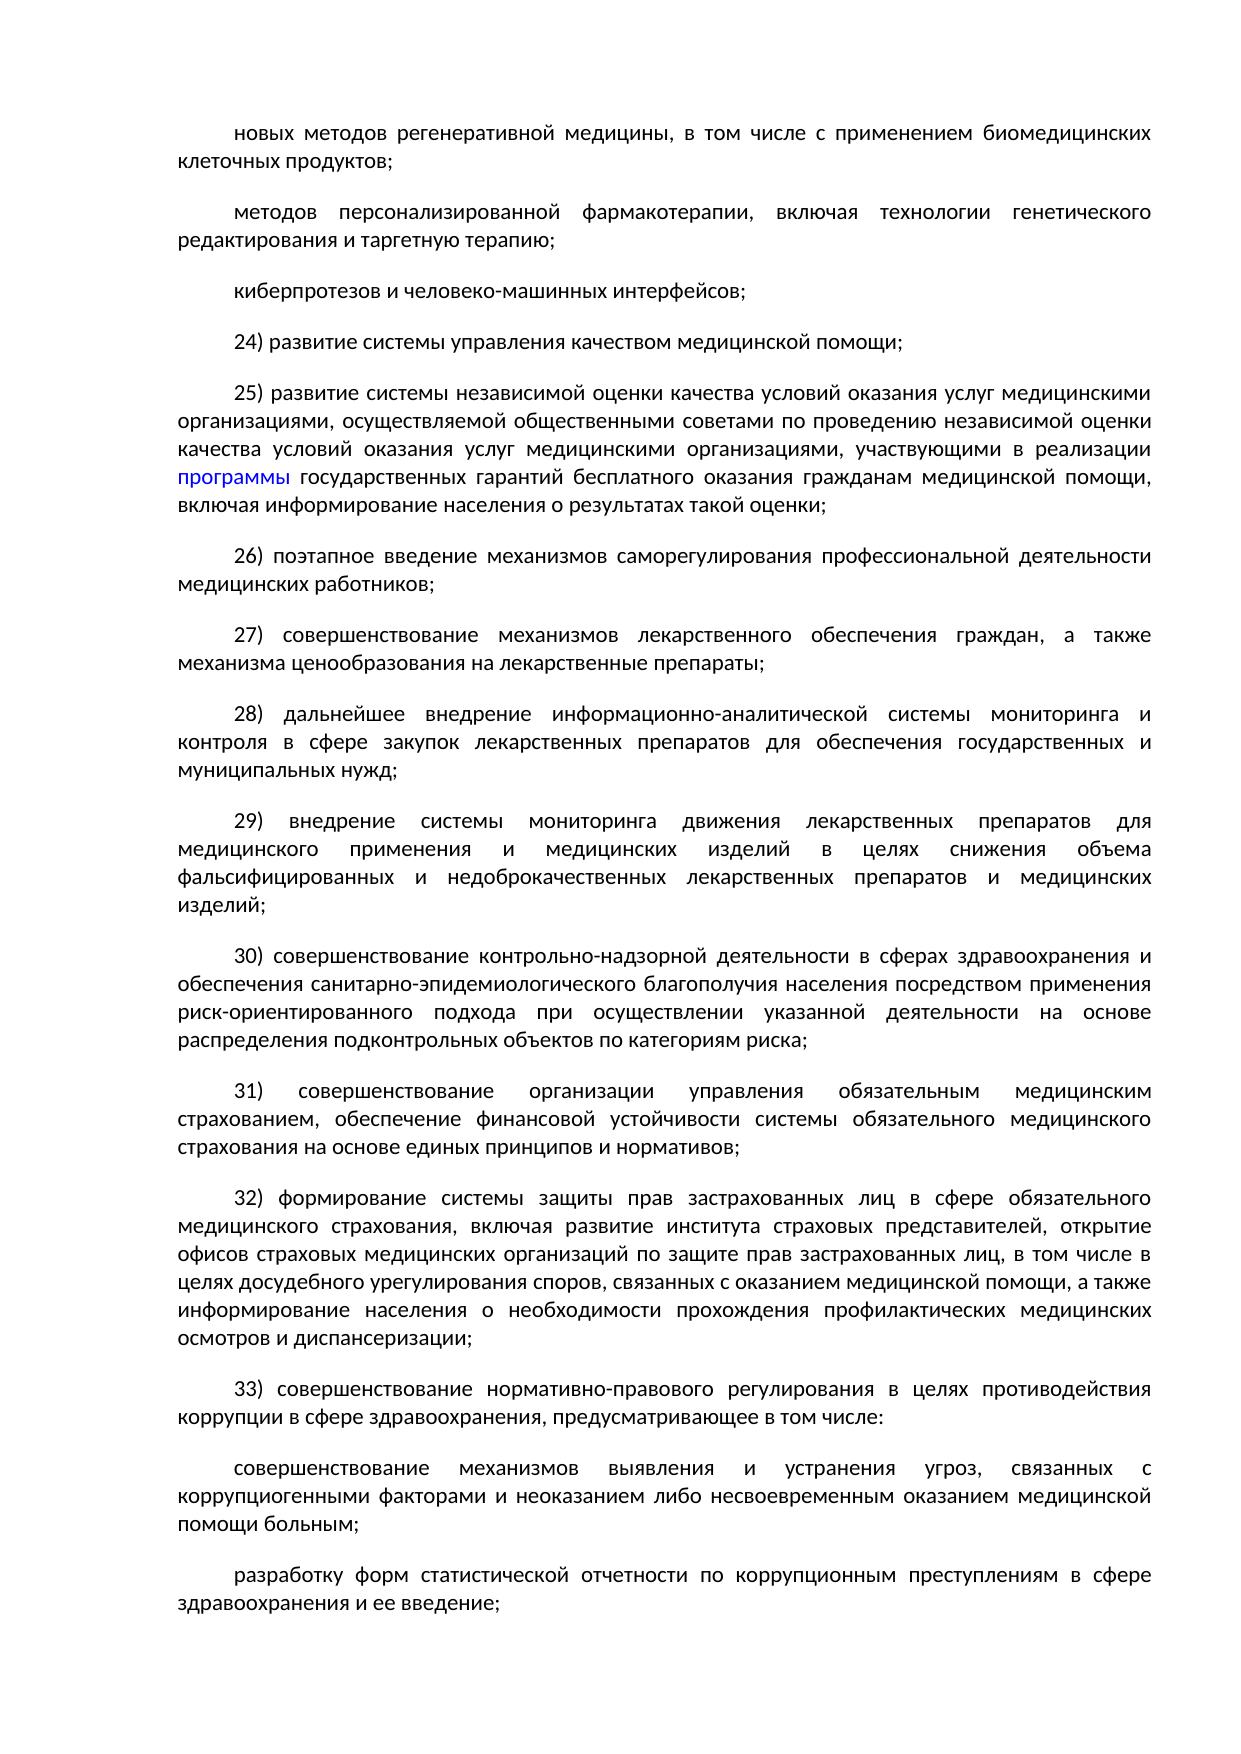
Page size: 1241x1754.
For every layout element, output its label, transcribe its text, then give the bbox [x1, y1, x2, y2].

text 28) дальнейшее внедрение информационно-аналитической системы мониторинга и контроля в сфере закупок лекарственных препаратов для обеспечения государственных и муниципальных нужд; [177, 699, 1152, 783]
text методов персонализированной фармакотерапии, включая технологии генетического редактирования и таргетную терапию; [177, 197, 1152, 253]
text 24) развитие системы управления качеством медицинской помощи; [177, 327, 1152, 355]
text разработку форм статистической отчетности по коррупционным преступлениям в сфере здравоохранения и ее введение; [177, 1560, 1152, 1616]
text 33) совершенствование нормативно-правового регулирования в целях противодействия коррупции в сфере здравоохранения, предусматривающее в том числе: [177, 1374, 1152, 1430]
text 32) формирование системы защиты прав застрахованных лиц в сфере обязательного медицинского страхования, включая развитие института страховых представителей, открытие офисов страховых медицинских организаций по защите прав застрахованных лиц, в том числе в целях досудебного урегулирования споров, связанных с оказанием медицинской помощи, а также информирование населения о необходимости прохождения профилактических медицинских осмотров и диспансеризации; [177, 1183, 1152, 1351]
text 29) внедрение системы мониторинга движения лекарственных препаратов для медицинского применения и медицинских изделий в целях снижения объема фальсифицированных и недоброкачественных лекарственных препаратов и медицинских изделий; [177, 806, 1152, 918]
text 25) развитие системы независимой оценки качества условий оказания услуг медицинскими организациями, осуществляемой общественными советами по проведению независимой оценки качества условий оказания услуг медицинскими организациями, участвующими в реализации программы государственных гарантий бесплатного оказания гражданам медицинской помощи, включая информирование населения о результатах такой оценки; [177, 378, 1152, 518]
text совершенствование механизмов выявления и устранения угроз, связанных с коррупциогенными факторами и неоказанием либо несвоевременным оказанием медицинской помощи больным; [177, 1453, 1152, 1537]
text 31) совершенствование организации управления обязательным медицинским страхованием, обеспечение финансовой устойчивости системы обязательного медицинского страхования на основе единых принципов и нормативов; [177, 1076, 1152, 1160]
text 26) поэтапное введение механизмов саморегулирования профессиональной деятельности медицинских работников; [177, 541, 1152, 597]
text 27) совершенствование механизмов лекарственного обеспечения граждан, а также механизма ценообразования на лекарственные препараты; [177, 620, 1152, 676]
text новых методов регенеративной медицины, в том числе с применением биомедицинских клеточных продуктов; [177, 118, 1152, 174]
text 30) совершенствование контрольно-надзорной деятельности в сферах здравоохранения и обеспечения санитарно-эпидемиологического благополучия населения посредством применения риск-ориентированного подхода при осуществлении указанной деятельности на основе распределения подконтрольных объектов по категориям риска; [177, 941, 1152, 1053]
text киберпротезов и человеко-машинных интерфейсов; [177, 276, 1152, 304]
